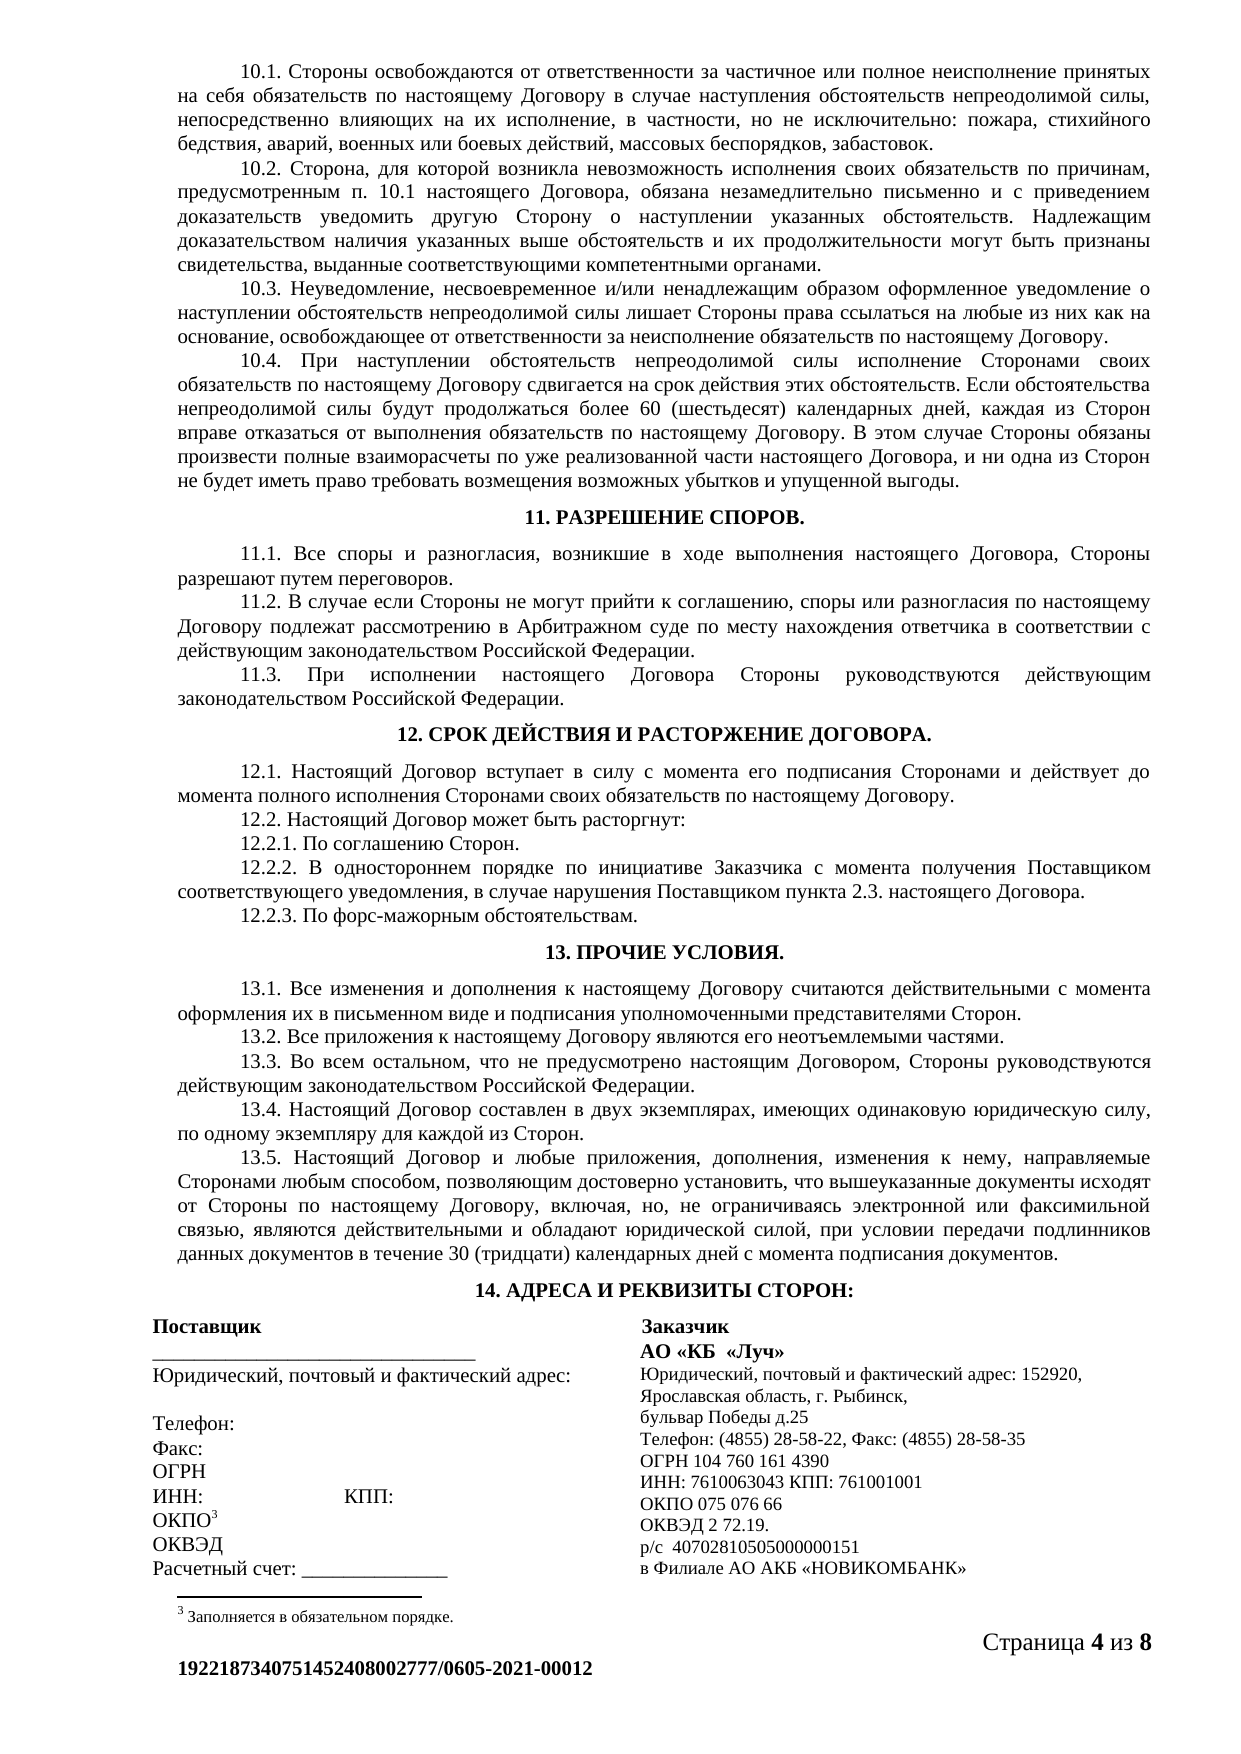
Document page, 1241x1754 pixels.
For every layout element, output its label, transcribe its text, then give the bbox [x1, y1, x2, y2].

table_header Заказчик [615, 1314, 1173, 1339]
table_header Поставщик [141, 1314, 614, 1339]
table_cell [141, 1339, 629, 1580]
text 13.5. Настоящий Договор и любые приложения, дополнения, изменения к нему, направляемые Сторонами любым способом, позволяющим достоверно установить, что вышеуказанные документы исходят от Стороны по настоящему Договору, включая, но, не ограничиваясь электронной или факсимильной связью, являются действительными и обладают юридической силой, при условии передачи подлинников данных документов в течение 30 (тридцати) календарных дней с момента подписания документов. [177, 1145, 1152, 1265]
text 10.1. Стороны освобождаются от ответственности за частичное или полное неисполнение принятых на себя обязательств по настоящему Договору в случае наступления обстоятельств непреодолимой силы, непосредственно влияющих на их исполнение, в частности, но не исключительно: пожара, стихийного бедствия, аварий, военных или боевых действий, массовых беспорядков, забастовок. [177, 59, 1152, 155]
text 12.2.1. По соглашению Сторон. [121, 831, 1152, 855]
text 13.1. Все изменения и дополнения к настоящему Договору считаются действительными с момента оформления их в письменном виде и подписания уполномоченными представителями Сторон. [177, 976, 1152, 1024]
text 11. РАЗРЕШЕНИЕ СПОРОВ. [177, 505, 1152, 529]
text 13.2. Все приложения к настоящему Договору являются его неотъемлемыми частями. [177, 1024, 1152, 1048]
text 13.4. Настоящий Договор составлен в двух экземплярах, имеющих одинаковую юридическую силу, по одному экземпляру для каждой из Сторон. [177, 1097, 1152, 1145]
text 11.3. При исполнении настоящего Договора Стороны руководствуются действующим законодательством Российской Федерации. [177, 662, 1152, 710]
text 12.1. Настоящий Договор вступает в силу с момента его подписания Сторонами и действует до момента полного исполнения Сторонами своих обязательств по настоящему Договору. [177, 759, 1152, 807]
text 14. АДРЕСА И РЕКВИЗИТЫ СТОРОН: [177, 1278, 1152, 1302]
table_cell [629, 1339, 1188, 1580]
text 10.2. Сторона, для которой возникла невозможность исполнения своих обязательств по причинам, предусмотренным п. 10.1 настоящего Договора, обязана незамедлительно письменно и с приведением доказательств уведомить другую Сторону о наступлении указанных обстоятельств. Надлежащим доказательством наличия указанных выше обстоятельств и их продолжительности могут быть признаны свидетельства, выданные соответствующими компетентными органами. [177, 155, 1152, 276]
text 10.4. При наступлении обстоятельств непреодолимой силы исполнение Сторонами своих обязательств по настоящему Договору сдвигается на срок действия этих обстоятельств. Если обстоятельства непреодолимой силы будут продолжаться более 60 (шестьдесят) календарных дней, каждая из Сторон вправе отказаться от выполнения обязательств по настоящему Договору. В этом случае Стороны обязаны произвести полные взаиморасчеты по уже реализованной части настоящего Договора, и ни одна из Сторон не будет иметь право требовать возмещения возможных убытков и упущенной выгоды. [177, 348, 1152, 492]
text 11.2. В случае если Стороны не могут прийти к соглашению, споры или разногласия по настоящему Договору подлежат рассмотрению в Арбитражном суде по месту нахождения ответчика в соответствии с действующим законодательством Российской Федерации. [177, 589, 1152, 662]
text 10.3. Неуведомление, несвоевременное и/или ненадлежащим образом оформленное уведомление о наступлении обстоятельств непреодолимой силы лишает Стороны права ссылаться на любые из них как на основание, освобождающее от ответственности за неисполнение обязательств по настоящему Договору. [177, 276, 1152, 348]
text 12.2.2. В одностороннем порядке по инициативе Заказчика с момента получения Поставщиком соответствующего уведомления, в случае нарушения Поставщиком пункта 2.3. настоящего Договора. [177, 855, 1152, 903]
text 11.1. Все споры и разногласия, возникшие в ходе выполнения настоящего Договора, Стороны разрешают путем переговоров. [177, 541, 1152, 589]
text 12.2.3. По форс-мажорным обстоятельствам. [177, 903, 1152, 927]
text 12. СРОК ДЕЙСТВИЯ И РАСТОРЖЕНИЕ ДОГОВОРА. [177, 722, 1152, 746]
text 13. ПРОЧИЕ УСЛОВИЯ. [177, 940, 1152, 964]
text 13.3. Во всем остальном, что не предусмотрено настоящим Договором, Стороны руководствуются действующим законодательством Российской Федерации. [177, 1048, 1152, 1097]
text 12.2. Настоящий Договор может быть расторгнут: [177, 807, 1152, 831]
